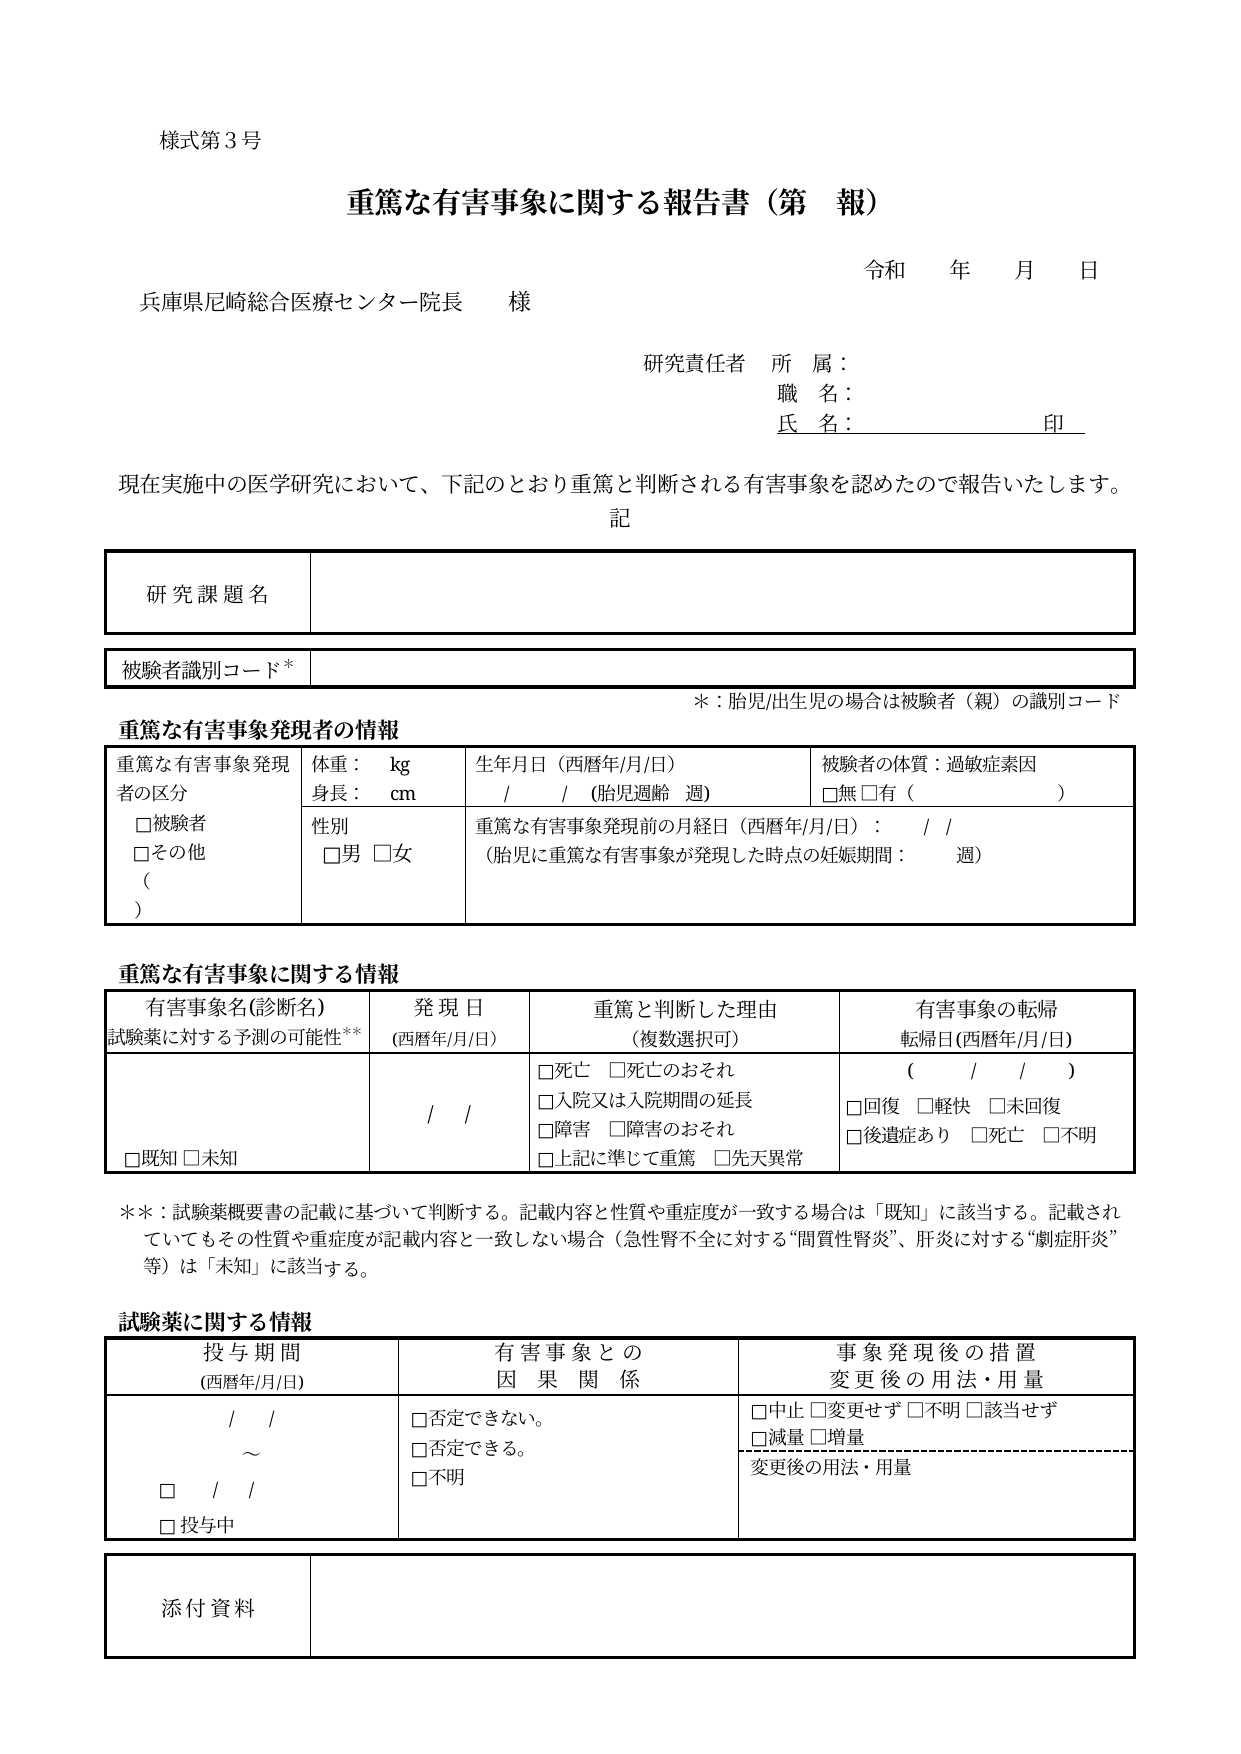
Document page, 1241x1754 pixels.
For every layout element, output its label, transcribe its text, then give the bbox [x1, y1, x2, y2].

table_header 重篤な有害事象発現者の区分 □被験者 □その他 （ ） [107, 748, 301, 923]
text 重篤な有害事象発現者の情報 [118, 713, 1122, 745]
text 重篤な有害事象に関する情報 [118, 957, 1122, 988]
table_header 添 付 資 料 [107, 1556, 310, 1656]
text ＊：胎児/出生児の場合は被験者（親）の識別コード [118, 689, 1122, 713]
table_cell / / ～ □ / / □ 投与中 [107, 1396, 398, 1537]
table_header [311, 651, 1133, 685]
table_header 有害事象の転帰 転帰日(西暦年/月/日) [840, 992, 1133, 1052]
table_header 有 害 事 象 と の 因 果 関 係 [399, 1340, 738, 1394]
table_header 事 象 発 現 後 の 措 置 変 更 後 の 用 法・用 量 [739, 1340, 1133, 1394]
table_header [311, 1556, 1133, 1656]
table_header 重篤と判断した理由 （複数選択可） [530, 992, 839, 1052]
table_header 体重： kg 身長： cm [302, 748, 465, 806]
table_header 被験者の体質：過敏症素因 □無 □有（ ） [811, 748, 1133, 806]
table_cell □死亡 □死亡のおそれ □入院又は入院期間の延長 □障害 □障害のおそれ □上記に準じて重篤 □先天異常 [530, 1054, 839, 1171]
table_cell / / [370, 1054, 529, 1171]
text 重篤な有害事象に関する報告書（第 報） [118, 186, 1122, 220]
table_cell 変更後の用法・用量 [739, 1450, 1133, 1537]
table_header 研 究 課 題 名 [107, 553, 310, 632]
table_header 発 現 日 (西暦年/月/日） [370, 992, 529, 1052]
text 試験薬に関する情報 [118, 1305, 1122, 1336]
text 研究責任者 所 属： [118, 347, 1122, 377]
text 職 名： [694, 377, 1122, 407]
subtitle 記 [118, 499, 1122, 533]
table_cell □中止 □変更せず □不明 □該当せず □減量 □増量 [739, 1396, 1133, 1450]
table_header 有害事象名(診断名) 試験薬に対する予測の可能性＊＊ [107, 992, 369, 1052]
table_cell ( / / ) □回復 □軽快 □未回復 □後遺症あり □死亡 □不明 [840, 1054, 1133, 1171]
text 様式第３号 [118, 125, 1122, 155]
text 現在実施中の医学研究において、下記のとおり重篤と判断される有害事象を認めたので報告いたします。 [118, 466, 1122, 499]
text 令和 年 月 日 [118, 253, 1101, 284]
table_header 投 与 期 間 (西暦年/月/日) [107, 1340, 398, 1394]
table_header 被験者識別コード＊ [107, 651, 310, 685]
table_header [311, 553, 1133, 632]
table_cell 性別 □男 □女 [302, 807, 465, 923]
text 兵庫県尼崎総合医療センター院長 様 [118, 284, 1122, 317]
text ＊＊：試験薬概要書の記載に基づいて判断する。記載内容と性質や重症度が一致する場合は「既知」に該当する。記載されていてもその性質や重症度が記載内容と一致しない場合（急性腎不全に対する“間質性腎炎”、肝炎に対する“劇症肝炎”等）は「未知」に該当する。 [118, 1201, 1122, 1282]
table_cell □既知 □未知 [107, 1054, 369, 1171]
table_header 生年月日（西暦年/月/日） / / (胎児週齢 週) [466, 748, 810, 806]
table_cell □否定できない。 □否定できる。 □不明 [399, 1396, 738, 1537]
text 氏 名： 印 [118, 407, 1122, 437]
table_cell 重篤な有害事象発現前の月経日（西暦年/月/日）： / / （胎児に重篤な有害事象が発現した時点の妊娠期間： 週） [466, 807, 1133, 923]
